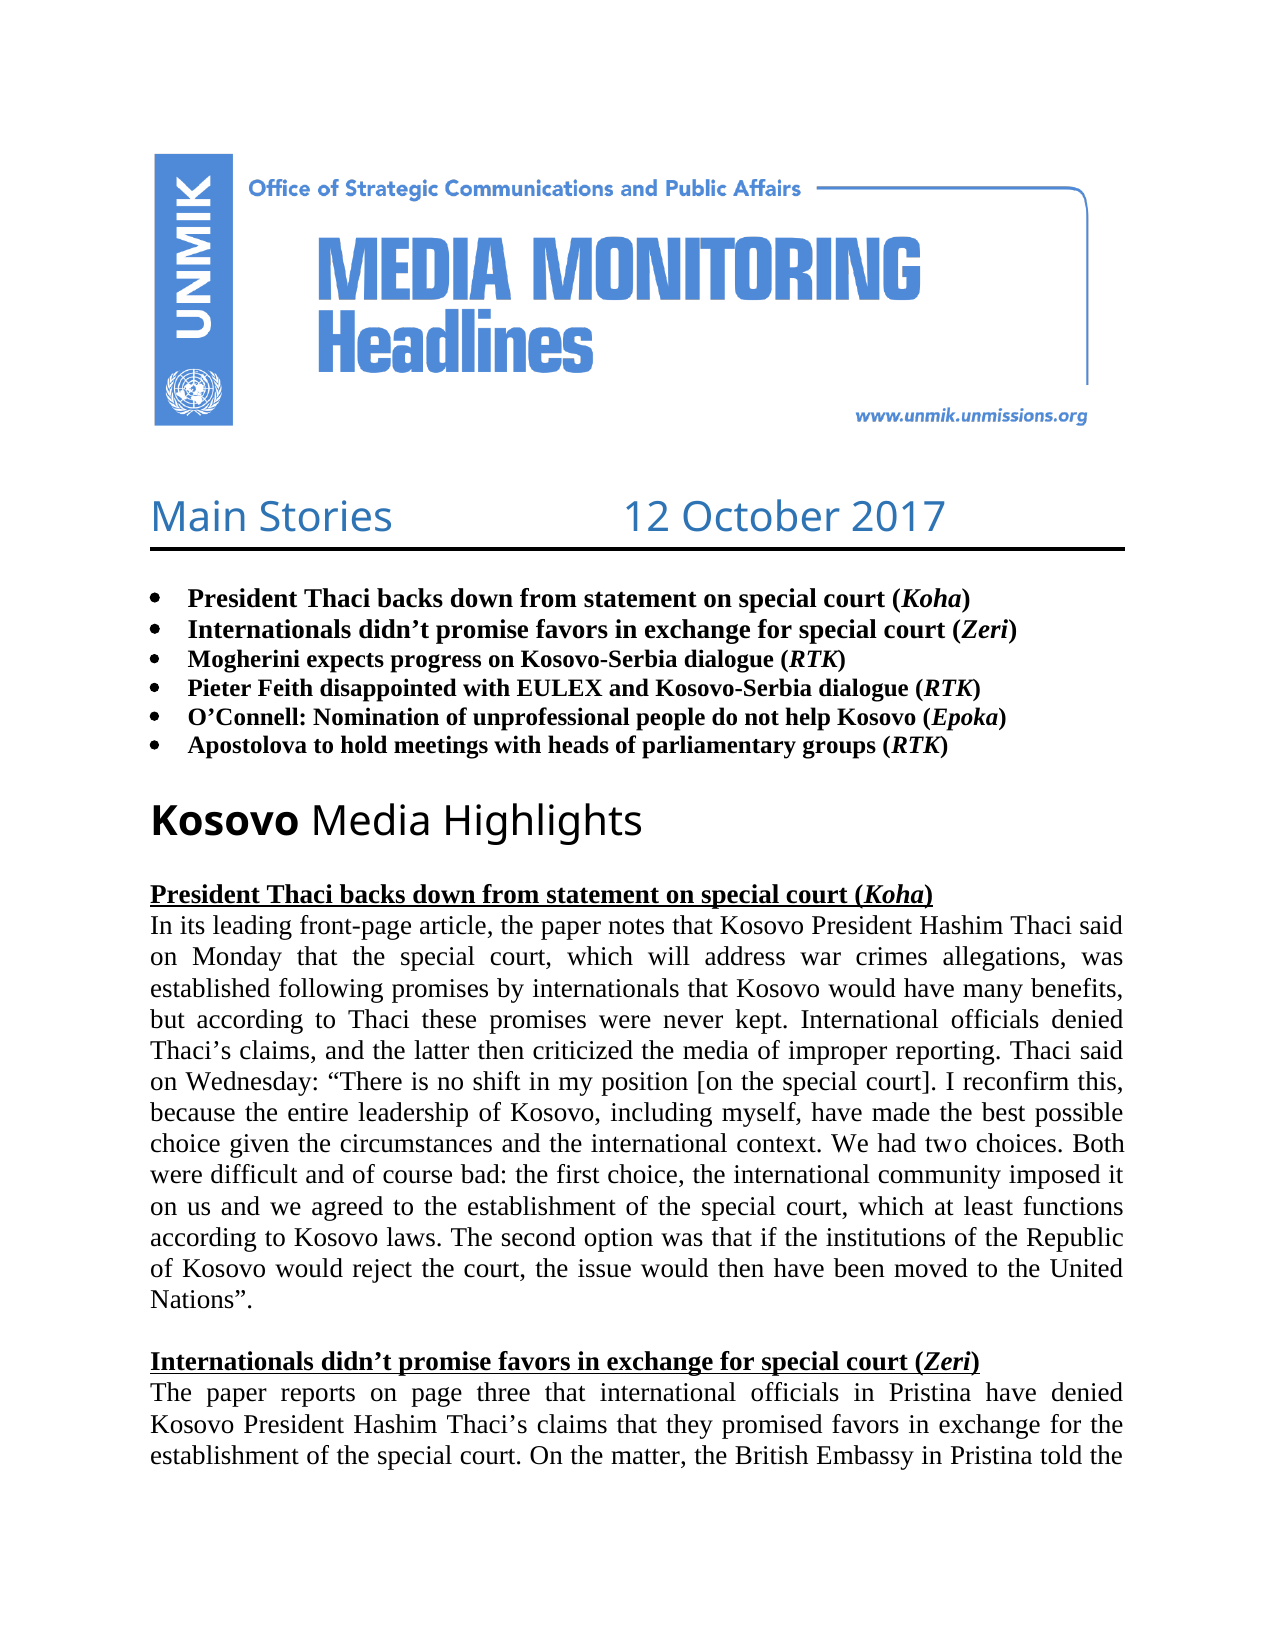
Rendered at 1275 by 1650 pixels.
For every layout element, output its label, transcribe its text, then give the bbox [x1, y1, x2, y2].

list Apostolova to hold meetings with heads of parliamentary groups (RTK) [150, 730, 1125, 759]
list Mogherini expects progress on Kosovo-Serbia dialogue (RTK) [150, 644, 1125, 673]
list President Thaci backs down from statement on special court (Koha) [150, 582, 1125, 613]
text Kosovo Media Highlights [150, 790, 1125, 847]
list Internationals didn’t promise favors in exchange for special court (Zeri) [150, 613, 1125, 644]
text Main Stories 12 October 2017 [150, 486, 1125, 547]
picture [150, 150, 1091, 430]
text President Thaci backs down from statement on special court (Koha) [150, 878, 1125, 909]
text Internationals didn’t promise favors in exchange for special court (Zeri) [150, 1345, 1125, 1377]
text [150, 1377, 1125, 1470]
list O’Connell: Nomination of unprofessional people do not help Kosovo (Epoka) [150, 702, 1125, 730]
text In its leading front-page article, the paper notes that Kosovo President Hashim Thaci said on Monday that the special court, which will address war crimes allegations, was established following promises by internationals that Kosovo would have many benefits, but according to Thaci these promises were never kept. International officials denied Thaci’s claims, and the latter then criticized the media of improper reporting. Thaci said on Wednesday: “There is no shift in my position [on the special court]. I reconfirm this, because the entire leadership of Kosovo, including myself, have made the best possible choice given the circumstances and the international context. We had two choices. Both were difficult and of course bad: the first choice, the international community imposed it on us and we agreed to the establishment of the special court, which at least functions according to Kosovo laws. The second option was that if the institutions of the Republic of Kosovo would reject the court, the issue would then have been moved to the United Nations”. [150, 909, 1125, 1314]
list Pieter Feith disappointed with EULEX and Kosovo-Serbia dialogue (RTK) [150, 673, 1125, 702]
